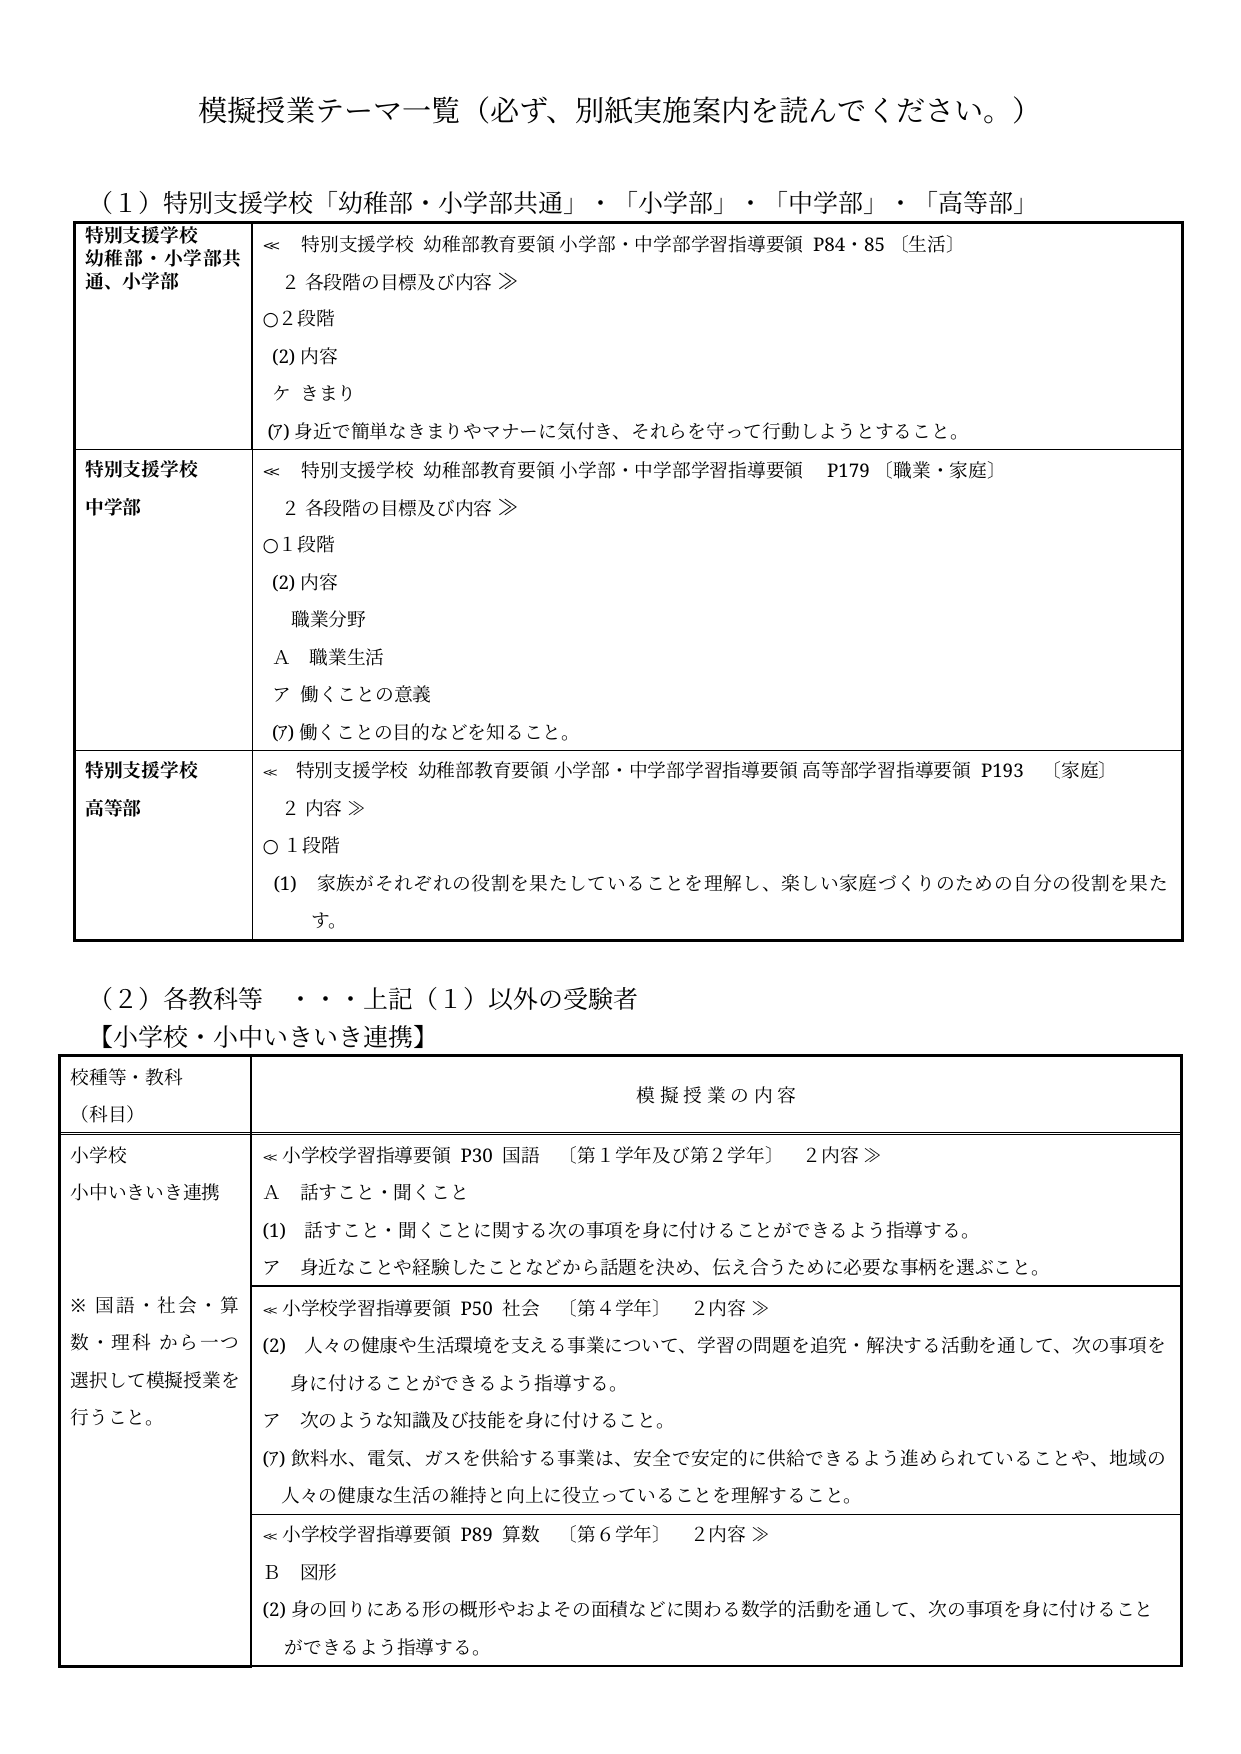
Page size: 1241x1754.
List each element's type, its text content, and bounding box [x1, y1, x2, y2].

text 模擬授業テーマ一覧（必ず、別紙実施案内を読んでください。） [89, 71, 1152, 146]
table_header 特別支援学校 幼稚部・小学部共通、小学部 [76, 224, 251, 449]
table_cell 小学校 小中いきいき連携 ※ 国語・社会・算数・理科 から一つ選択して模擬授業を行うこと。 [61, 1135, 250, 1665]
text （２）各教科等 ・・・上記（１）以外の受験者 [89, 979, 1152, 1017]
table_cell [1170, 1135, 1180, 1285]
table_cell ≪ 特別支援学校 幼稚部教育要領 小学部・中学部学習指導要領 高等部学習指導要領 P193 〔家庭〕 ２ 内容 ≫ ○ １段階 (1) 家族がそれぞれの役割を果たしていることを理解し、楽しい家庭づくりのための自分の役割を果たす。 [253, 751, 1181, 938]
text 【小学校・小中いきいき連携】 [89, 1017, 1152, 1054]
table_header 模 擬 授 業 の 内 容 [252, 1057, 1180, 1132]
table_header ≪ 特別支援学校 幼稚部教育要領 小学部・中学部学習指導要領 P84・85 〔生活〕 ２ 各段階の目標及び内容 ≫ ○２段階 (2) 内容 ケ きまり (ｱ) 身近で簡単なきまりやマナーに気付き、それらを守って行動しようとすること。 [253, 224, 1181, 449]
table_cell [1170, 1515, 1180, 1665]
table_cell ≪ 小学校学習指導要領 P50 社会 〔第４学年〕 ２内容 ≫ (2) 人々の健康や生活環境を支える事業について、学習の問題を追究・解決する活動を通して、次の事項を身に付けることができるよう指導する。 ア 次のような知識及び技能を身に付けること。 (ｱ) 飲料水、電気、ガスを供給する事業は、安全で安定的に供給できるよう進められていることや、地域の人々の健康な生活の維持と向上に役立っていることを理解すること。 [252, 1287, 1180, 1513]
table_header 校種等・教科 （科目） [61, 1057, 250, 1132]
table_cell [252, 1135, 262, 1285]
text （１）特別支援学校「幼稚部・小学部共通」・「小学部」・「中学部」・「高等部」 [89, 183, 1152, 221]
table_cell ≪ 特別支援学校 幼稚部教育要領 小学部・中学部学習指導要領 P179 〔職業・家庭〕 ２ 各段階の目標及び内容 ≫ ○１段階 (2) 内容 職業分野 Ａ 職業生活 ア 働くことの意義 (ｱ) 働くことの目的などを知ること。 [253, 450, 1181, 750]
table_cell 特別支援学校 高等部 [76, 751, 252, 938]
table_cell 特別支援学校 中学部 [76, 450, 252, 750]
